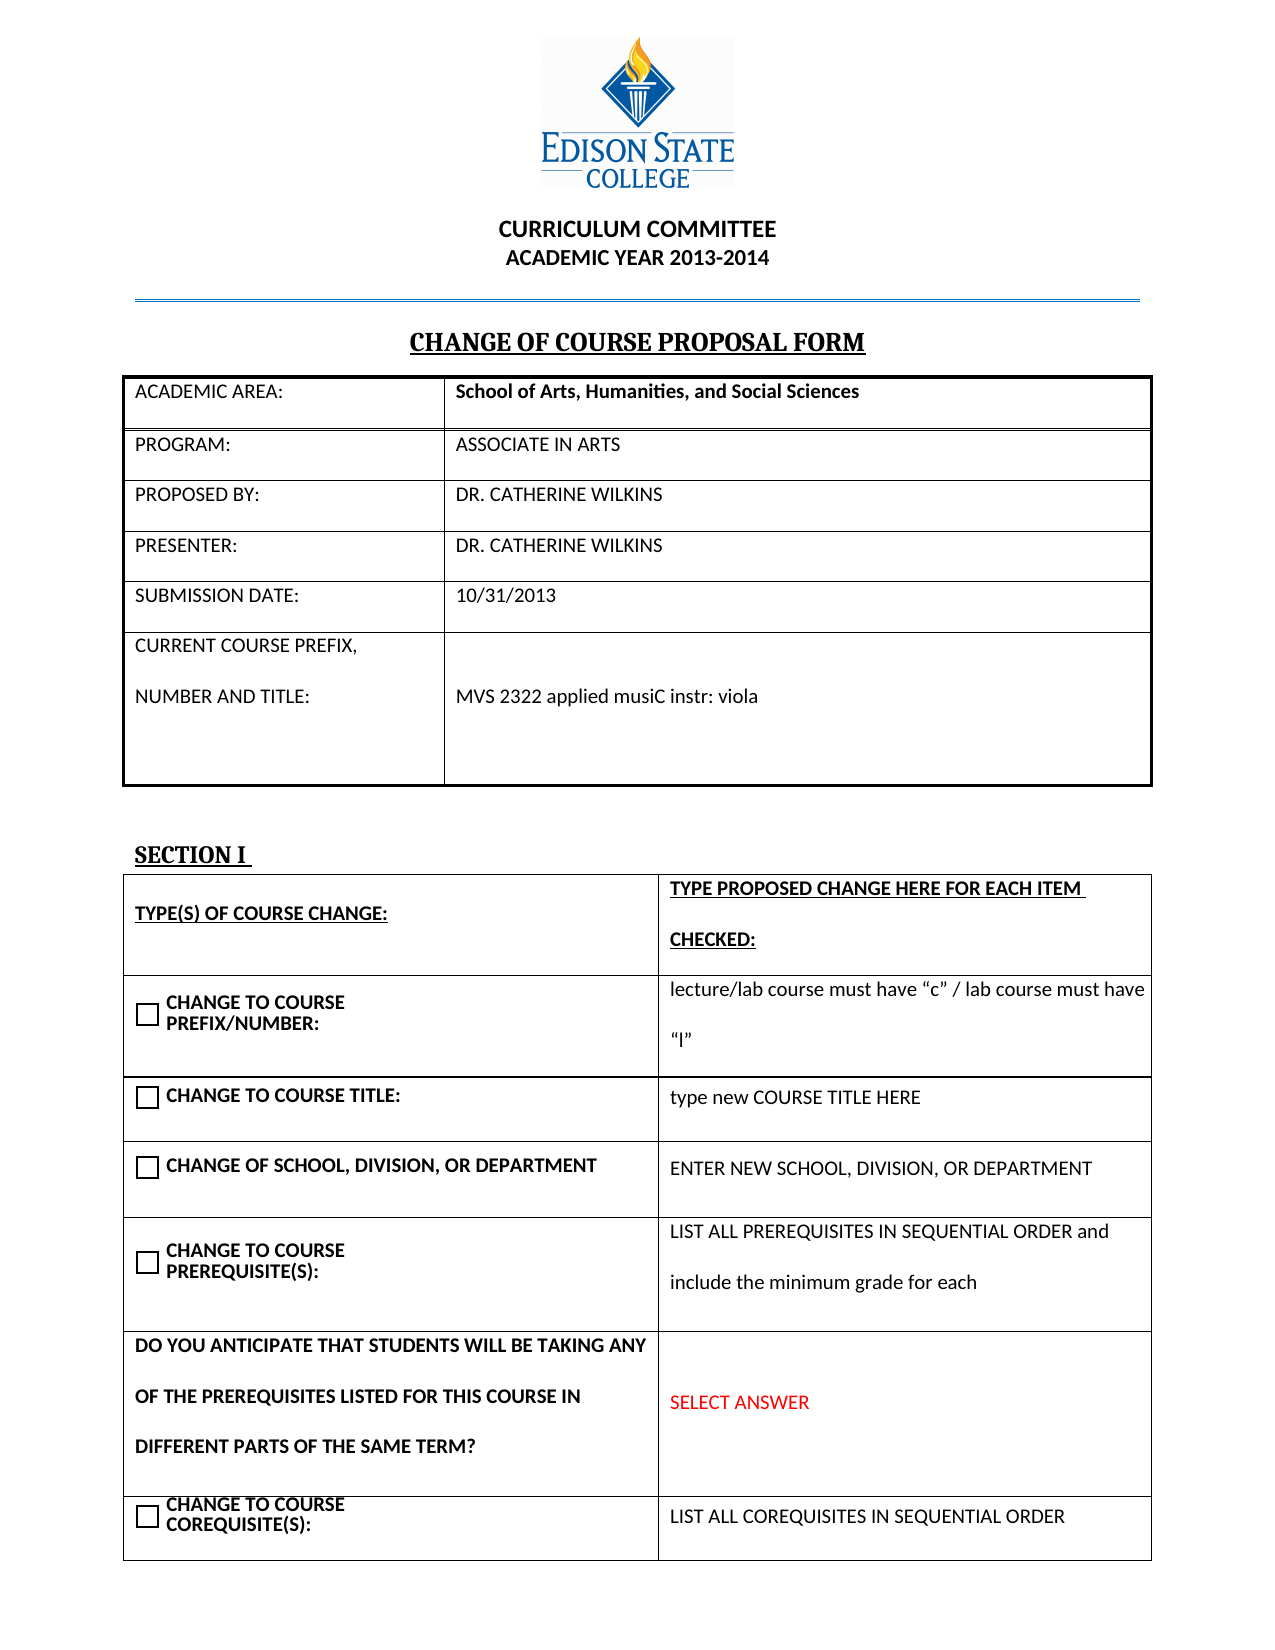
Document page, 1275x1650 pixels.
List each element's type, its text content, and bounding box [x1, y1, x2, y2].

table_cell [124, 1497, 658, 1560]
table_cell [445, 481, 1150, 531]
table_cell PRESENTER: [125, 532, 444, 581]
table_cell [659, 1142, 1151, 1217]
table_header TYPE(S) OF COURSE CHANGE: [124, 875, 658, 975]
table_cell SUBMISSION DATE: [125, 582, 444, 632]
table_header Academic area: [125, 379, 444, 428]
table_cell [659, 976, 1151, 1076]
table_header TYPE PROPOSED CHANGE HERE FOR EACH ITEM CHECKED: [659, 875, 1151, 975]
subtitle change of COURSE PROPOSAL FORM [135, 327, 1140, 358]
table_cell [445, 633, 1150, 784]
table_cell [445, 582, 1150, 632]
table_cell PROPOSEd by: [125, 481, 444, 531]
table_cell [445, 532, 1150, 581]
table_cell [124, 976, 658, 1076]
table_cell [124, 1078, 658, 1141]
table_cell [659, 1218, 1151, 1331]
table_cell [659, 1332, 1151, 1496]
table_cell [124, 1142, 658, 1217]
table_cell [124, 1218, 658, 1331]
picture [541, 37, 734, 188]
table_cell [659, 1497, 1151, 1560]
table_header [445, 379, 1150, 428]
table_cell DO YOU ANTICIPATE THAT STUDENTS WILL BE TAKING ANY OF THE PREREQUISITES LISTED FOR THIS COURSE IN DIFFERENT PARTS OF THE SAME TERM? [124, 1332, 658, 1496]
table_cell [445, 431, 1150, 480]
subtitle SECTION I [135, 841, 1140, 870]
table_cell [659, 1078, 1151, 1141]
table_cell PROGRAM: [125, 431, 444, 480]
table_cell CURRENT COURSE PREFIX, NUMBER AND TITLE: [125, 633, 444, 784]
